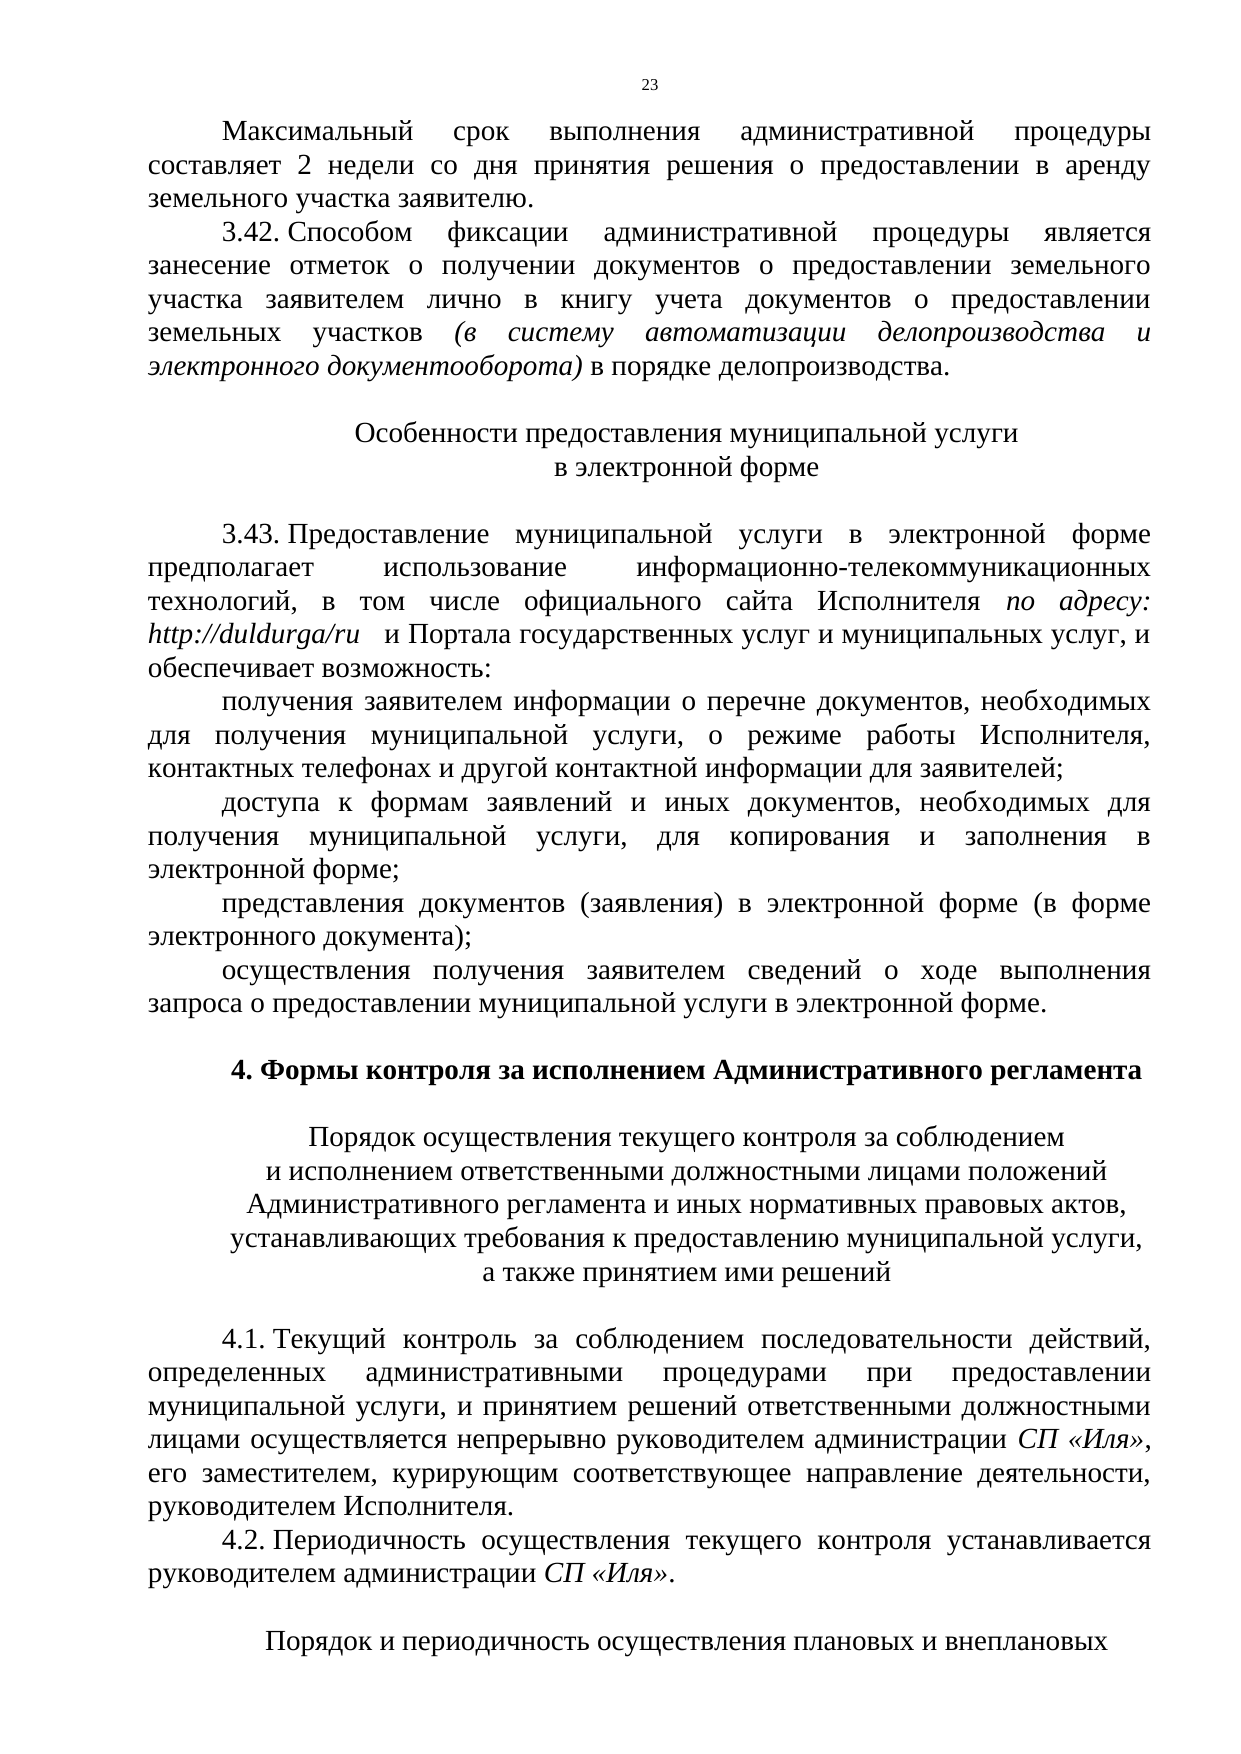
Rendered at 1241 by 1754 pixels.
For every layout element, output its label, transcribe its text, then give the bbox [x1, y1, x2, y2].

text Порядок осуществления текущего контроля за соблюдением [148, 1119, 1152, 1153]
text доступа к формам заявлений и иных документов, необходимых для получения муниципальной услуги, для копирования и заполнения в электронной форме; [148, 784, 1152, 885]
text Административного регламента и иных нормативных правовых актов, [148, 1187, 1152, 1220]
text в электронной форме [148, 449, 1152, 482]
subtitle 4. Формы контроля за исполнением Административного регламента [148, 1052, 1152, 1086]
text и исполнением ответственными должностными лицами положений [148, 1153, 1152, 1187]
text 3.42. Способом фиксации административной процедуры является занесение отметок о получении документов о предоставлении земельного участка заявителем лично в книгу учета документов о предоставлении земельных участков (в систему автоматизации делопроизводства и электронного документооборота) в порядке делопроизводства. [148, 214, 1152, 382]
text 4.1. Текущий контроль за соблюдением последовательности действий, определенных административными процедурами при предоставлении муниципальной услуги, и принятием решений ответственными должностными лицами осуществляется непрерывно руководителем администрации СП «Иля», его заместителем, курирующим соответствующее направление деятельности, руководителем Исполнителя. [148, 1321, 1152, 1522]
text Порядок и периодичность осуществления плановых и внеплановых [148, 1623, 1152, 1656]
text 3.43. Предоставление муниципальной услуги в электронной форме предполагает использование информационно-телекоммуникационных технологий, в том числе официального сайта Исполнителя по адресу: http://duldurga/ru и Портала государственных услуг и муниципальных услуг, и обеспечивает возможность: [148, 516, 1152, 683]
text осуществления получения заявителем сведений о ходе выполнения запроса о предоставлении муниципальной услуги в электронной форме. [148, 952, 1152, 1019]
text устанавливающих требования к предоставлению муниципальной услуги, [148, 1220, 1152, 1254]
text получения заявителем информации о перечне документов, необходимых для получения муниципальной услуги, о режиме работы Исполнителя, контактных телефонах и другой контактной информации для заявителей; [148, 683, 1152, 784]
text представления документов (заявления) в электронной форме (в форме электронного документа); [148, 885, 1152, 952]
text Особенности предоставления муниципальной услуги [148, 415, 1152, 449]
text 4.2. Периодичность осуществления текущего контроля устанавливается руководителем администрации СП «Иля». [148, 1522, 1152, 1589]
text Максимальный срок выполнения административной процедуры составляет 2 недели со дня принятия решения о предоставлении в аренду земельного участка заявителю. [148, 113, 1152, 214]
text а также принятием ими решений [148, 1254, 1152, 1287]
